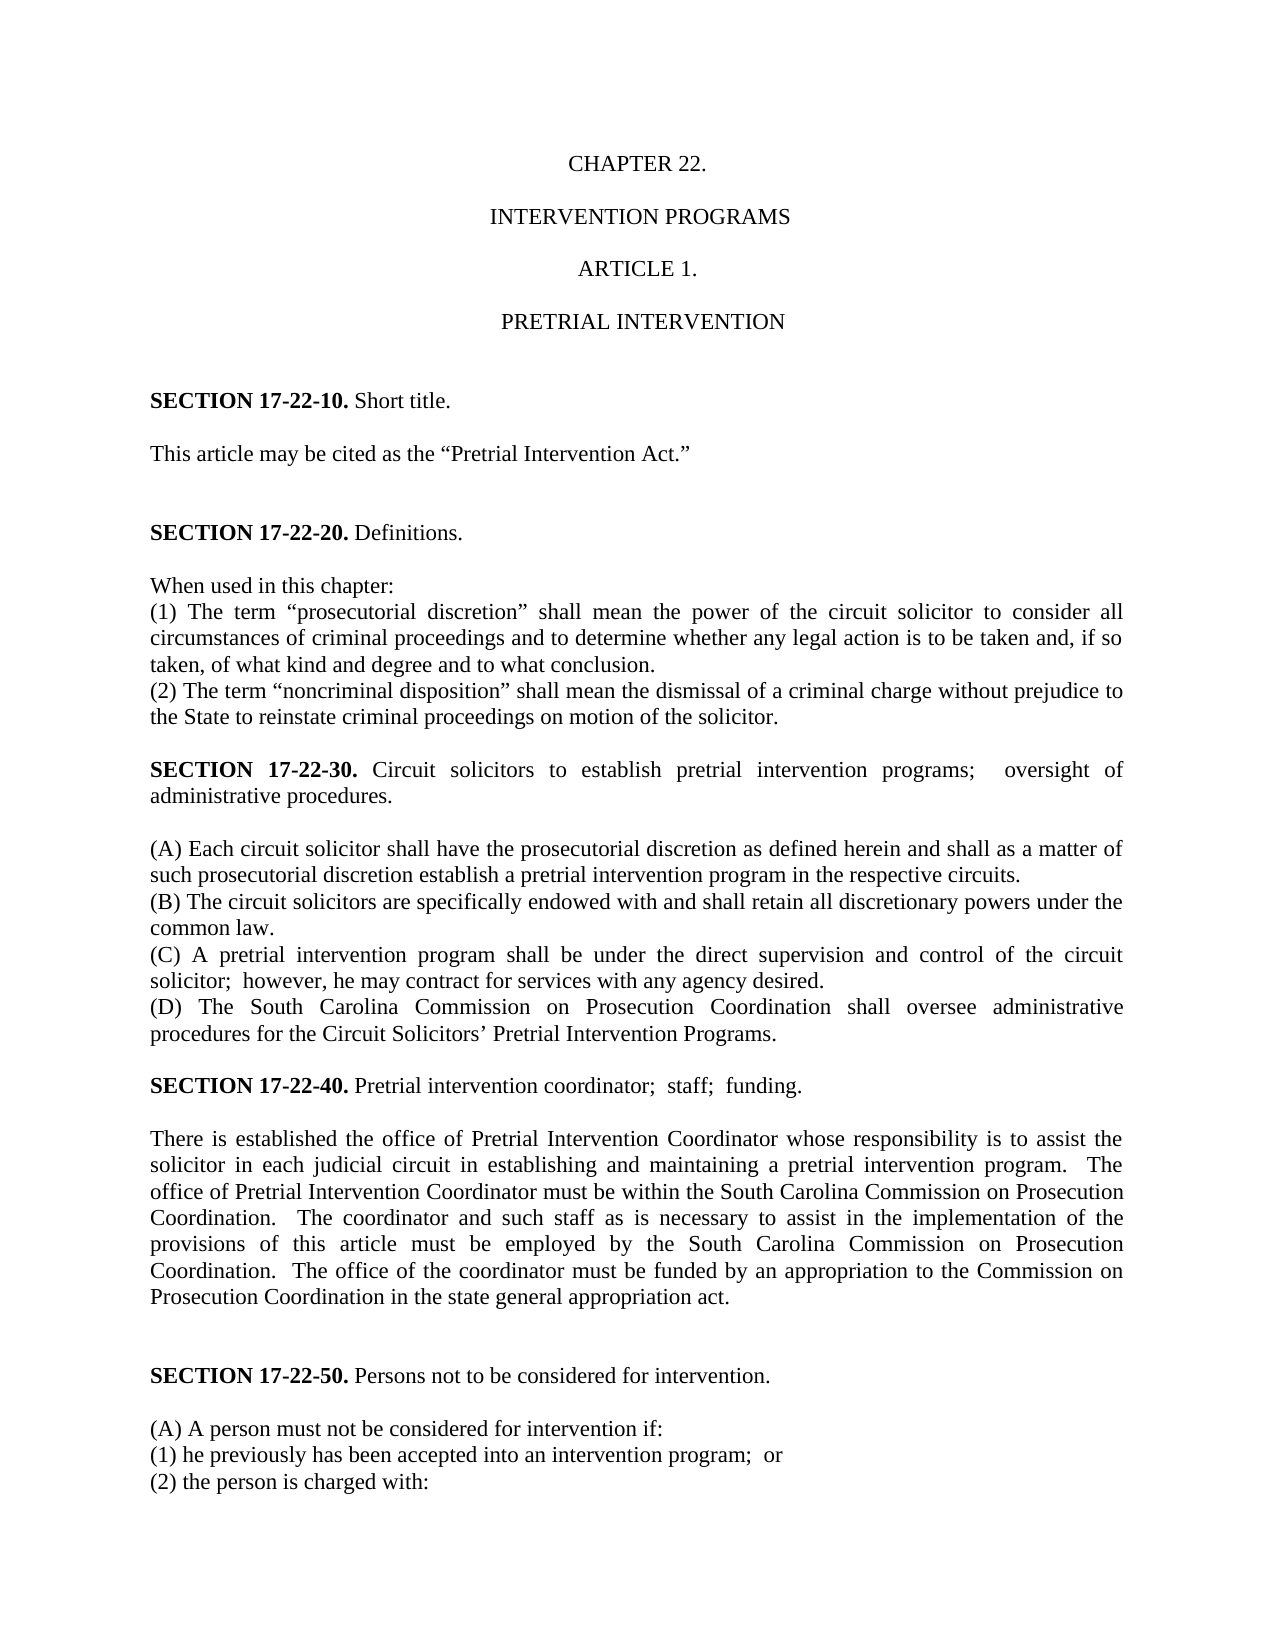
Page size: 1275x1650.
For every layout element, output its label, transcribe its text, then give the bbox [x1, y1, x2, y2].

text SECTION 17-22-40. Pretrial intervention coordinator; staff; funding. [150, 1072, 1125, 1099]
text SECTION 17-22-50. Persons not to be considered for intervention. [150, 1362, 1125, 1389]
text SECTION 17-22-10. Short title. [150, 387, 1125, 413]
text PRETRIAL INTERVENTION [150, 308, 1125, 334]
text When used in this chapter: [150, 572, 1125, 598]
text INTERVENTION PROGRAMS [150, 203, 1125, 229]
text (1) The term “prosecutorial discretion” shall mean the power of the circuit solicitor to consider all circumstances of criminal proceedings and to determine whether any legal action is to be taken and, if so taken, of what kind and degree and to what conclusion. [150, 598, 1125, 677]
text (C) A pretrial intervention program shall be under the direct supervision and control of the circuit solicitor; however, he may contract for services with any agency desired. [150, 941, 1125, 993]
text (D) The South Carolina Commission on Prosecution Coordination shall oversee administrative procedures for the Circuit Solicitors’ Pretrial Intervention Programs. [150, 993, 1125, 1046]
text This article may be cited as the “Pretrial Intervention Act.” [150, 440, 1125, 466]
text SECTION 17-22-20. Definitions. [150, 519, 1125, 545]
text ARTICLE 1. [150, 255, 1125, 282]
text (1) he previously has been accepted into an intervention program; or [150, 1441, 1125, 1468]
text (A) Each circuit solicitor shall have the prosecutorial discretion as defined herein and shall as a matter of such prosecutorial discretion establish a pretrial intervention program in the respective circuits. [150, 835, 1125, 888]
text (2) the person is charged with: [150, 1468, 1125, 1494]
text SECTION 17-22-30. Circuit solicitors to establish pretrial intervention programs; oversight of administrative procedures. [150, 756, 1125, 809]
text CHAPTER 22. [150, 150, 1125, 176]
text There is established the office of Pretrial Intervention Coordinator whose responsibility is to assist the solicitor in each judicial circuit in establishing and maintaining a pretrial intervention program. The office of Pretrial Intervention Coordinator must be within the South Carolina Commission on Prosecution Coordination. The coordinator and such staff as is necessary to assist in the implementation of the provisions of this article must be employed by the South Carolina Commission on Prosecution Coordination. The office of the coordinator must be funded by an appropriation to the Commission on Prosecution Coordination in the state general appropriation act. [150, 1125, 1125, 1309]
text (B) The circuit solicitors are specifically endowed with and shall retain all discretionary powers under the common law. [150, 888, 1125, 941]
text (A) A person must not be considered for intervention if: [150, 1415, 1125, 1441]
text (2) The term “noncriminal disposition” shall mean the dismissal of a criminal charge without prejudice to the State to reinstate criminal proceedings on motion of the solicitor. [150, 677, 1125, 730]
